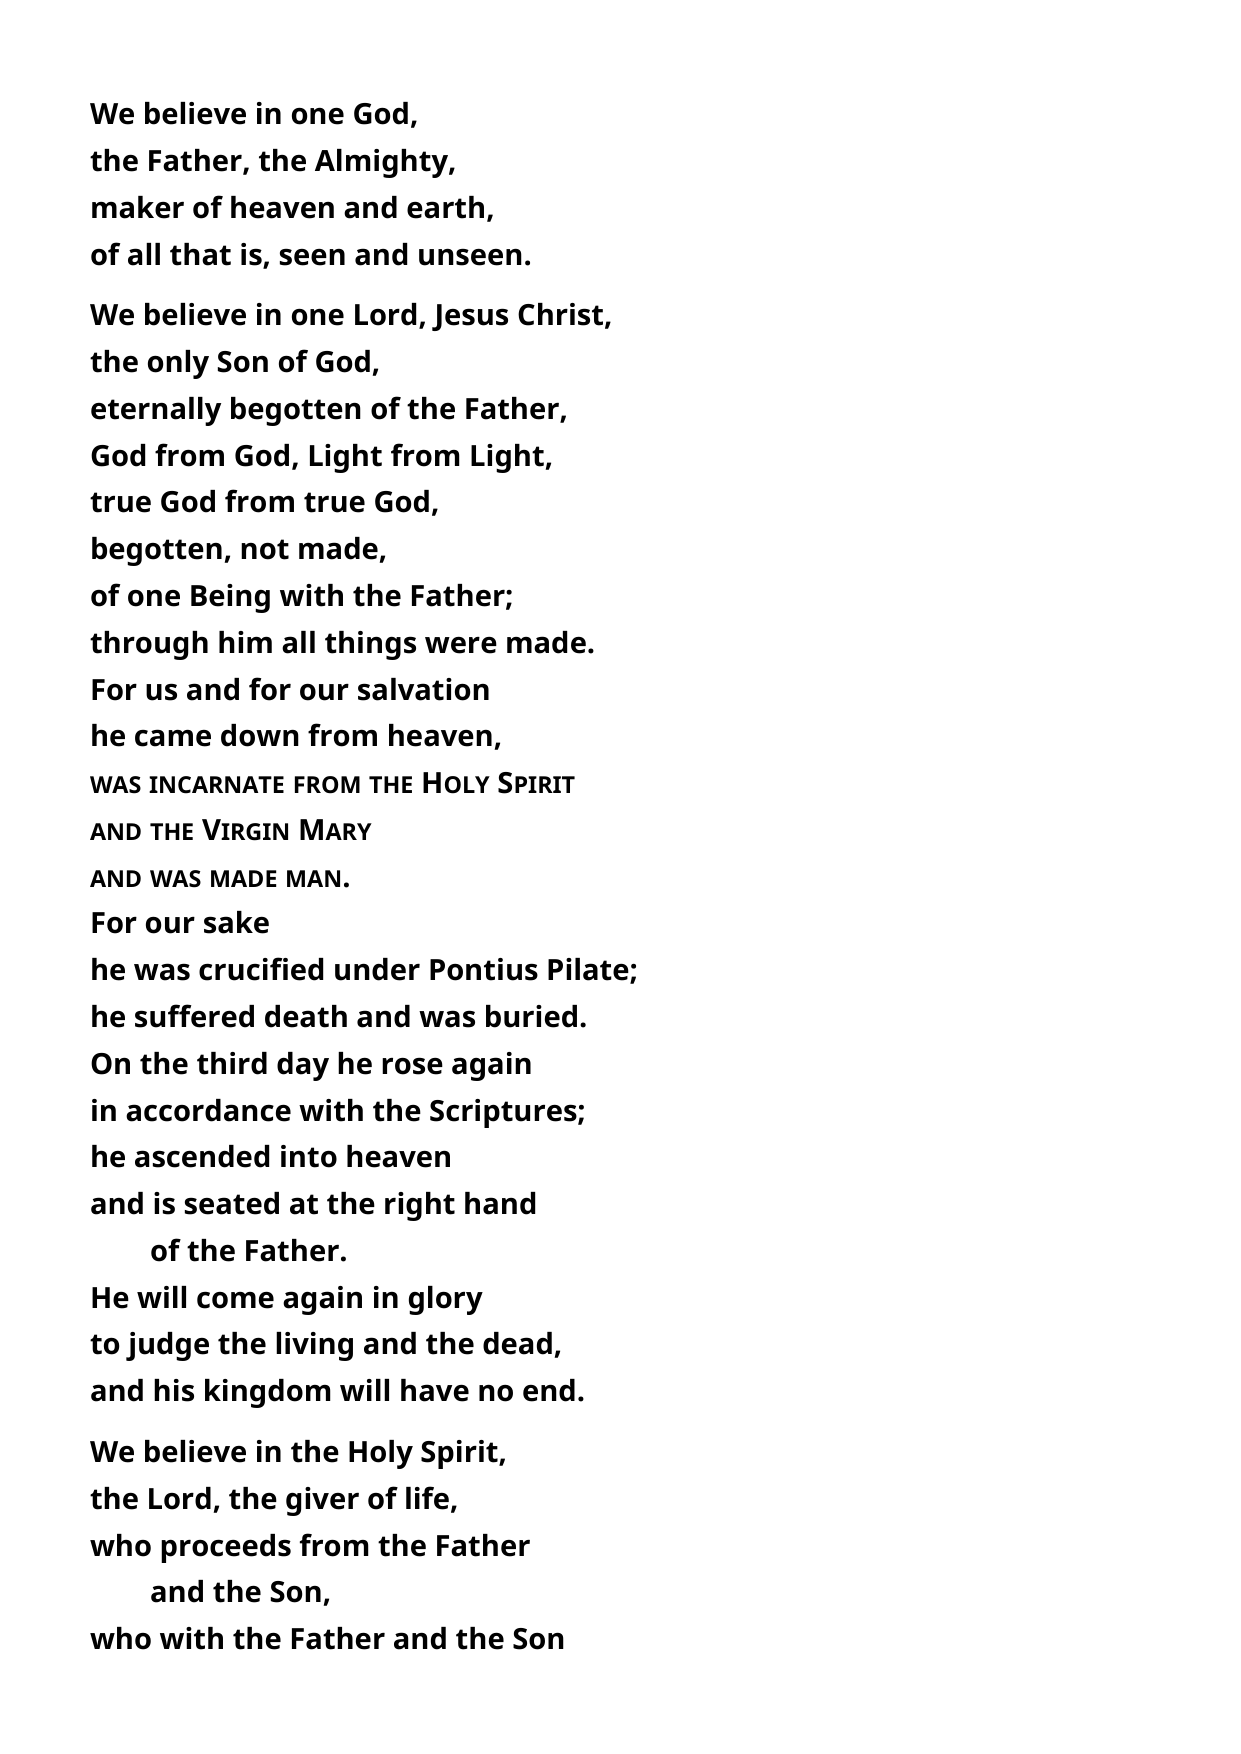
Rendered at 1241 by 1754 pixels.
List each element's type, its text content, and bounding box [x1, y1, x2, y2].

text God from God, Light from Light, [90, 428, 1165, 475]
text to judge the living and the dead, [90, 1317, 1165, 1363]
text and is seated at the right hand [90, 1176, 1165, 1223]
text He will come again in glory [90, 1270, 1165, 1317]
text the Lord, the giver of life, [90, 1471, 1165, 1518]
text On the third day he rose again [90, 1036, 1165, 1083]
text was incarnate from the Holy Spirit [90, 755, 1165, 802]
text the only Son of God, [90, 334, 1165, 381]
text and his kingdom will have no end. [90, 1363, 1165, 1410]
text We believe in one God, [90, 86, 1165, 133]
text and the Virgin Mary [90, 802, 1165, 849]
text and was made man. [90, 849, 1165, 896]
text he came down from heaven, [90, 708, 1165, 755]
text eternally begotten of the Father, [90, 381, 1165, 428]
text maker of heaven and earth, [90, 180, 1165, 227]
text of one Being with the Father; [90, 568, 1165, 615]
text the Father, the Almighty, [90, 133, 1165, 180]
text who proceeds from the Father [90, 1518, 1165, 1564]
text For us and for our salvation [90, 662, 1165, 708]
text he suffered death and was buried. [90, 989, 1165, 1036]
text and the Son, [90, 1564, 1165, 1611]
text We believe in one Lord, Jesus Christ, [90, 288, 1165, 334]
text in accordance with the Scriptures; [90, 1083, 1165, 1129]
text begotten, not made, [90, 521, 1165, 568]
text through him all things were made. [90, 615, 1165, 662]
text who with the Father and the Son [90, 1611, 1165, 1658]
text true God from true God, [90, 475, 1165, 521]
text For our sake [90, 896, 1165, 942]
text of all that is, seen and unseen. [90, 227, 1165, 273]
text of the Father. [90, 1223, 1165, 1270]
text he ascended into heaven [90, 1129, 1165, 1176]
text We believe in the Holy Spirit, [90, 1424, 1165, 1471]
text he was crucified under Pontius Pilate; [90, 942, 1165, 989]
